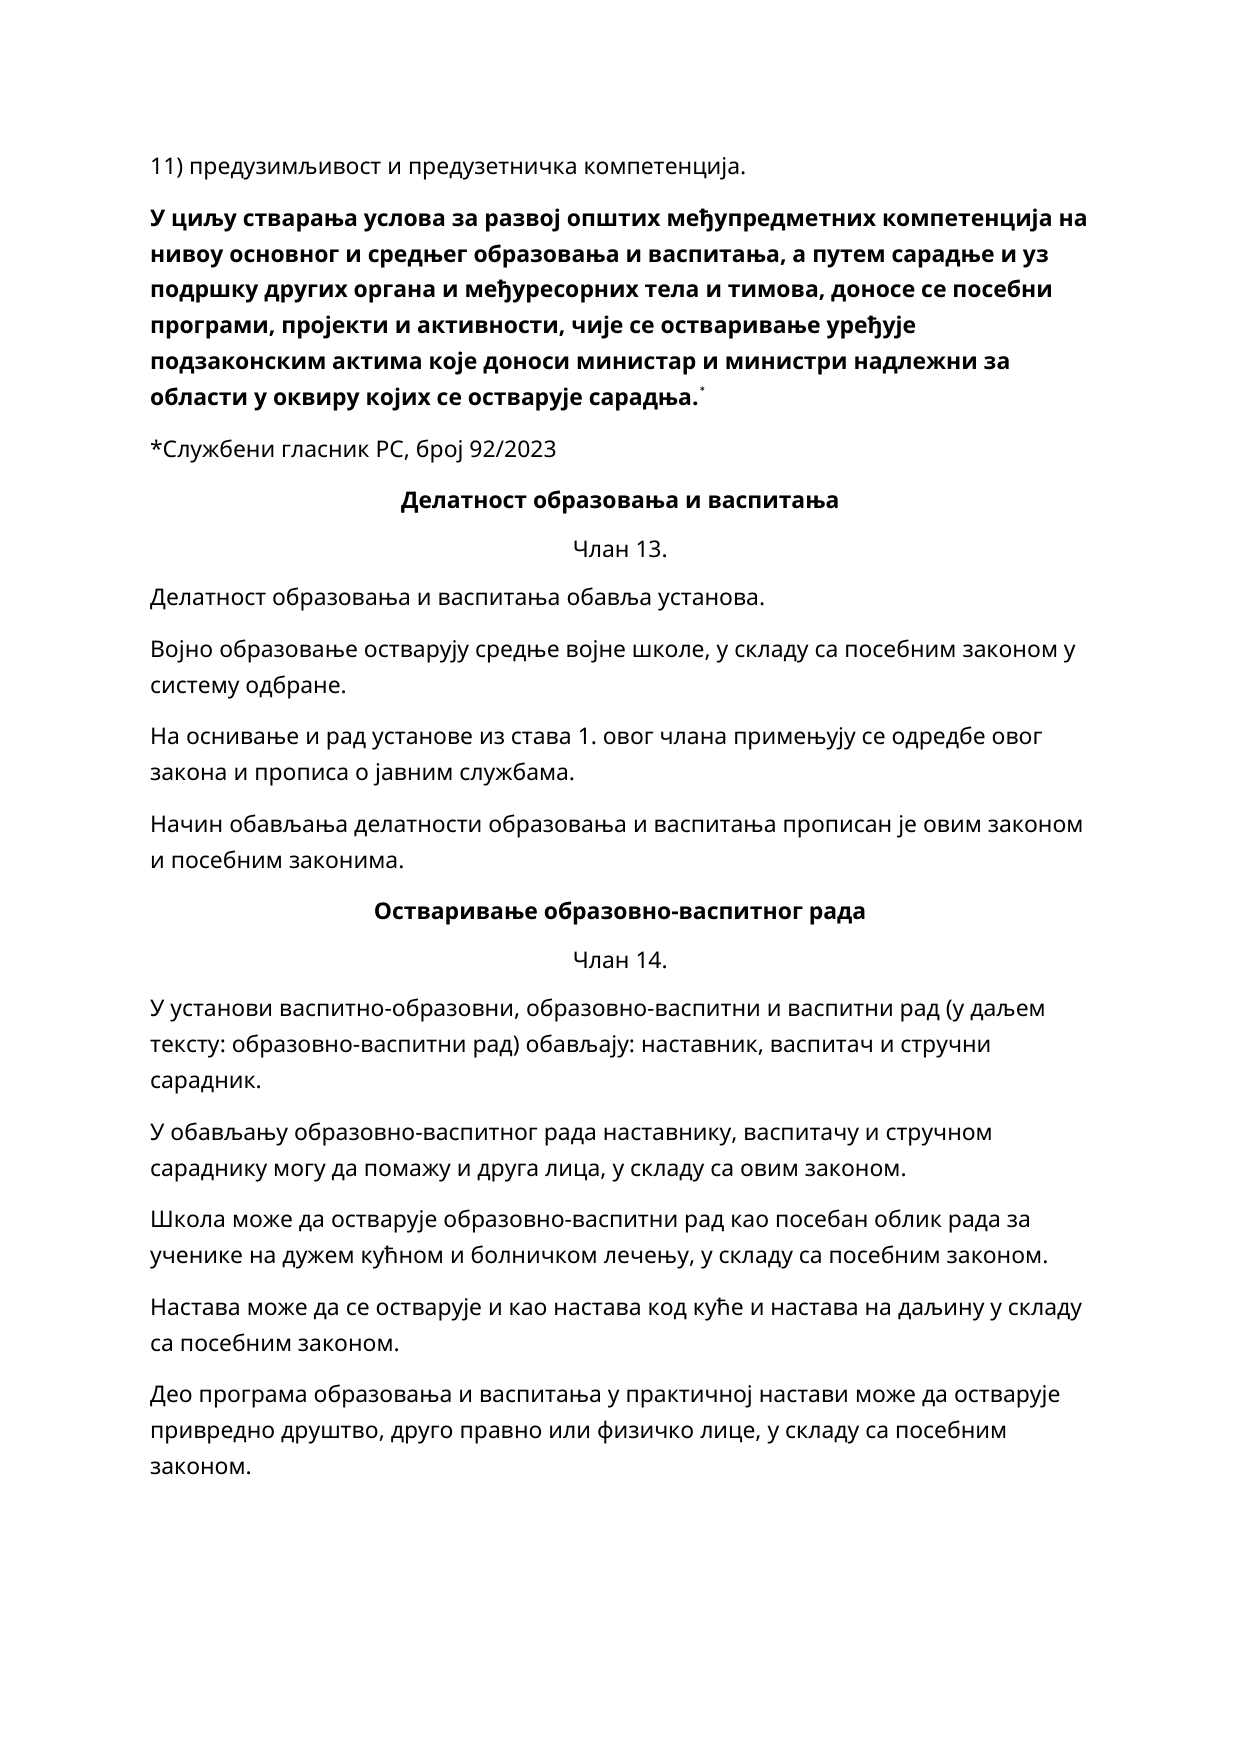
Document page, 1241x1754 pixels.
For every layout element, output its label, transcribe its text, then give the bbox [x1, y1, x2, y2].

text Део програма образовања и васпитања у практичној настави може да остварује привредно друштво, друго правно или физичко лице, у складу са посебним законом. [150, 1378, 1090, 1481]
text Делатност образовања и васпитања [150, 484, 1090, 516]
text Начин обављања делатности образовања и васпитања прописан је овим законом и посебним законима. [150, 808, 1090, 875]
text 11) предузимљивост и предузетничка компетенција. [150, 150, 1090, 181]
text На оснивање и рад установе из става 1. овог члана примењују се одредбе овог закона и прописа о јавним службама. [150, 720, 1090, 787]
text Настава може да се остварује и као настава код куће и настава на даљину у складу са посебним законом. [150, 1291, 1090, 1358]
text У циљу стварања услова за развој општих међупредметних компетенција на нивоу основног и средњег образовања и васпитања, а путем сарадње и уз подршку других органа и међуресорних тела и тимова, доносе се посебни програми, пројекти и активности, чије се остваривање уређује подзаконским актима које доноси министар и министри надлежни за области у оквиру којих се остварује сарадња.* [150, 202, 1090, 412]
text Школа може да остварује образовно-васпитни рад као посебан облик рада за ученике на дужем кућном и болничком лечењу, у складу са посебним законом. [150, 1203, 1090, 1270]
text *Службени гласник РС, број 92/2023 [150, 433, 1090, 464]
text У установи васпитно-образовни, образовно-васпитни и васпитни рад (у даљем тексту: образовно-васпитни рад) обављају: наставник, васпитач и стручни сарадник. [150, 992, 1090, 1095]
text Члан 14. [150, 944, 1090, 975]
text Војно образовање остварују средње војне школе, у складу са посебним законом у систему одбране. [150, 633, 1090, 700]
text Члан 13. [150, 533, 1090, 564]
text Остваривање образовно-васпитног рада [150, 895, 1090, 927]
text Делатност образовања и васпитања обавља установа. [150, 581, 1090, 612]
text У обављању образовно-васпитног рада наставнику, васпитачу и стручном сараднику могу да помажу и друга лица, у складу са овим законом. [150, 1116, 1090, 1183]
